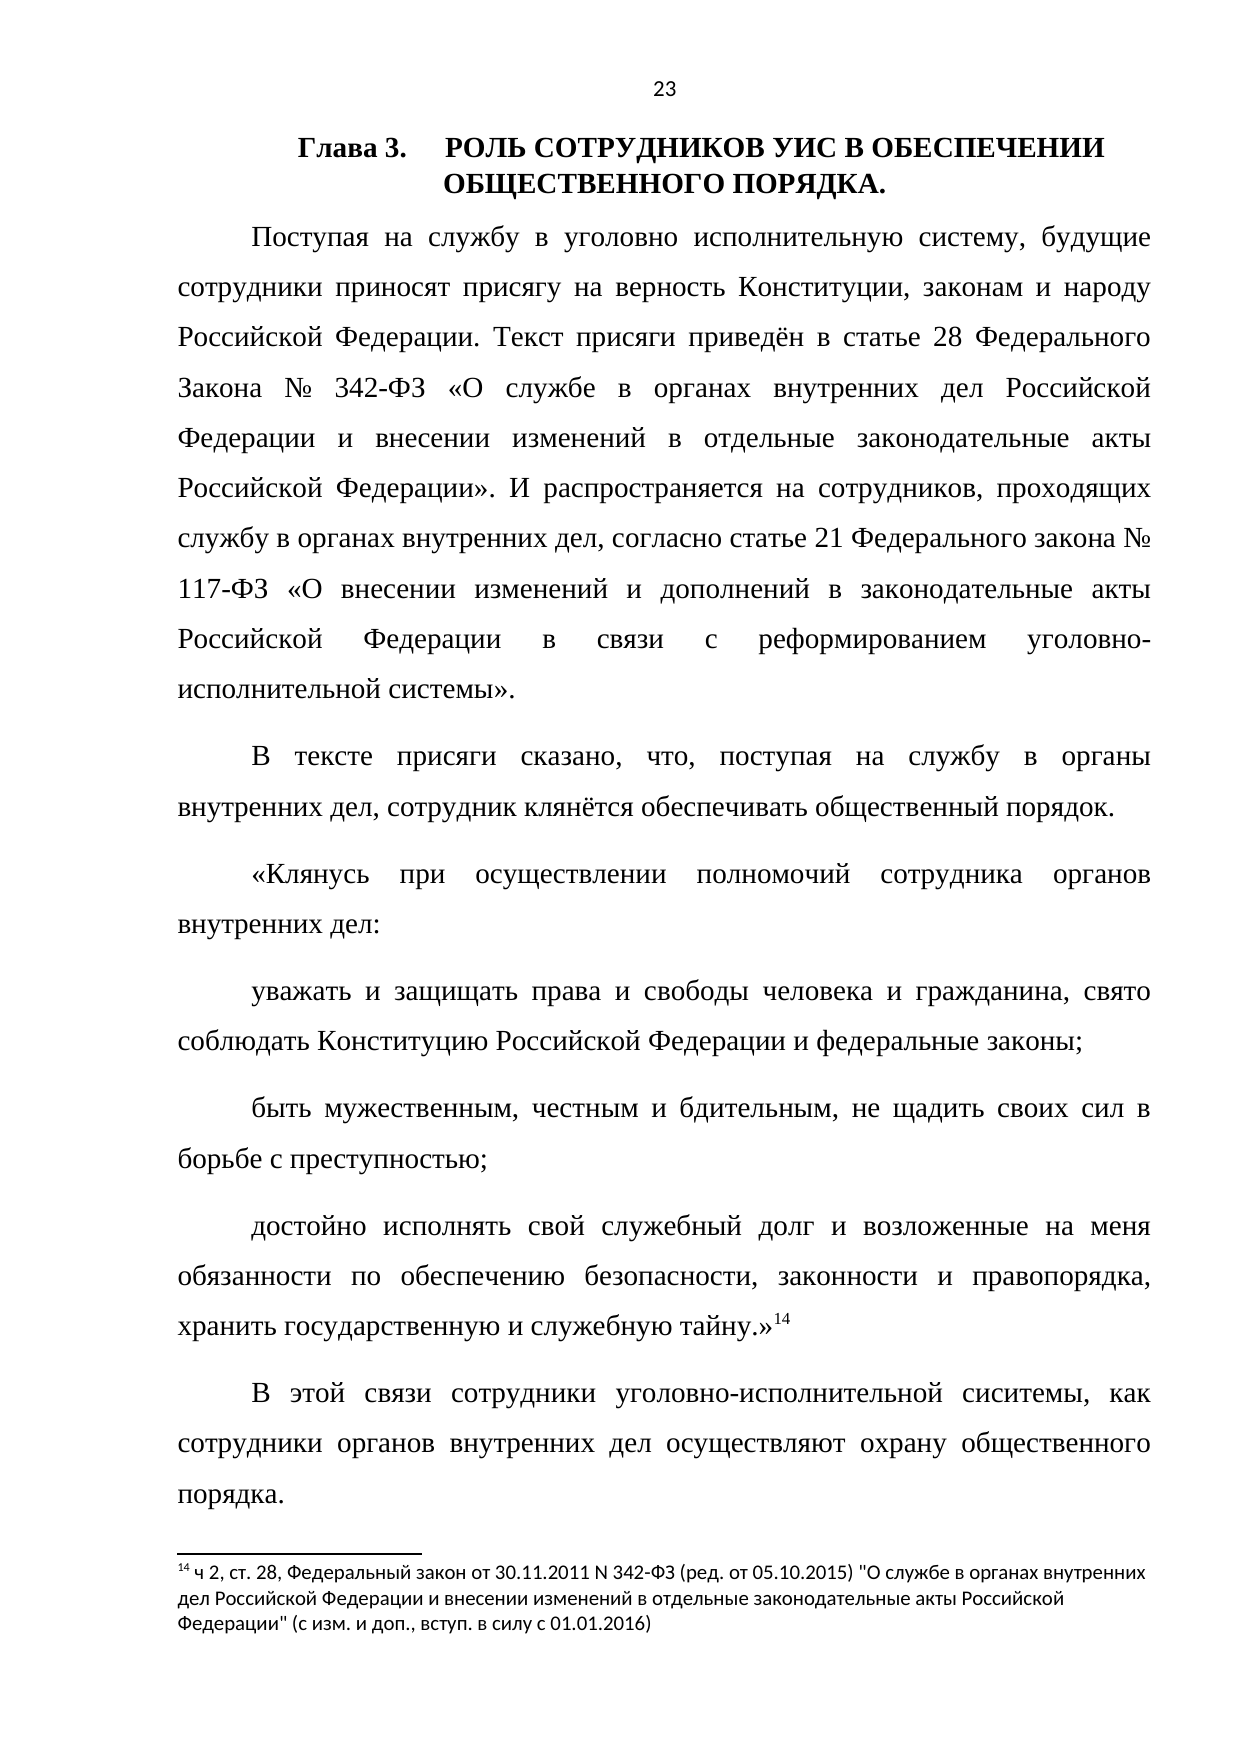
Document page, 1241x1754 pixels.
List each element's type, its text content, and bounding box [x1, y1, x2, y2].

text «Клянусь при осуществлении полномочий сотрудника органов внутренних дел: [177, 856, 1152, 940]
text уважать и защищать права и свободы человека и гражданина, свято соблюдать Конституцию Российской Федерации и федеральные законы; [177, 973, 1152, 1057]
text Поступая на службу в уголовно исполнительную систему, будущие сотрудники приносят присягу на верность Конституции, законам и народу Российской Федерации. Текст присяги приведён в статье 28 Федерального Закона № 342-ФЗ «О службе в органах внутренних дел Российской Федерации и внесении изменений в отдельные законодательные акты Российской Федерации». И распространяется на сотрудников, проходящих службу в органах внутренних дел, согласно статье 21 Федерального закона № 117-ФЗ «О внесении изменений и дополнений в законодательные акты Российской Федерации в связи с реформированием уголовно-исполнительной системы». [177, 219, 1152, 705]
text В тексте присяги сказано, что, поступая на службу в органы внутренних дел, сотрудник клянётся обеспечивать общественный порядок. [177, 738, 1152, 822]
text быть мужественным, честным и бдительным, не щадить своих сил в борьбе с преступностью; [177, 1090, 1152, 1174]
text Глава 3. РОЛЬ СОТРУДНИКОВ УИС В ОБЕСПЕЧЕНИИ ОБЩЕСТВЕННОГО ПОРЯДКА. [177, 130, 1152, 199]
text В этой связи сотрудники уголовно-исполнительной сиситемы, как сотрудники органов внутренних дел осуществляют охрану общественного порядка. [177, 1375, 1152, 1509]
text достойно исполнять свой служебный долг и возложенные на меня обязанности по обеспечению безопасности, законности и правопорядка, хранить государственную и служебную тайну.» [177, 1208, 1152, 1342]
